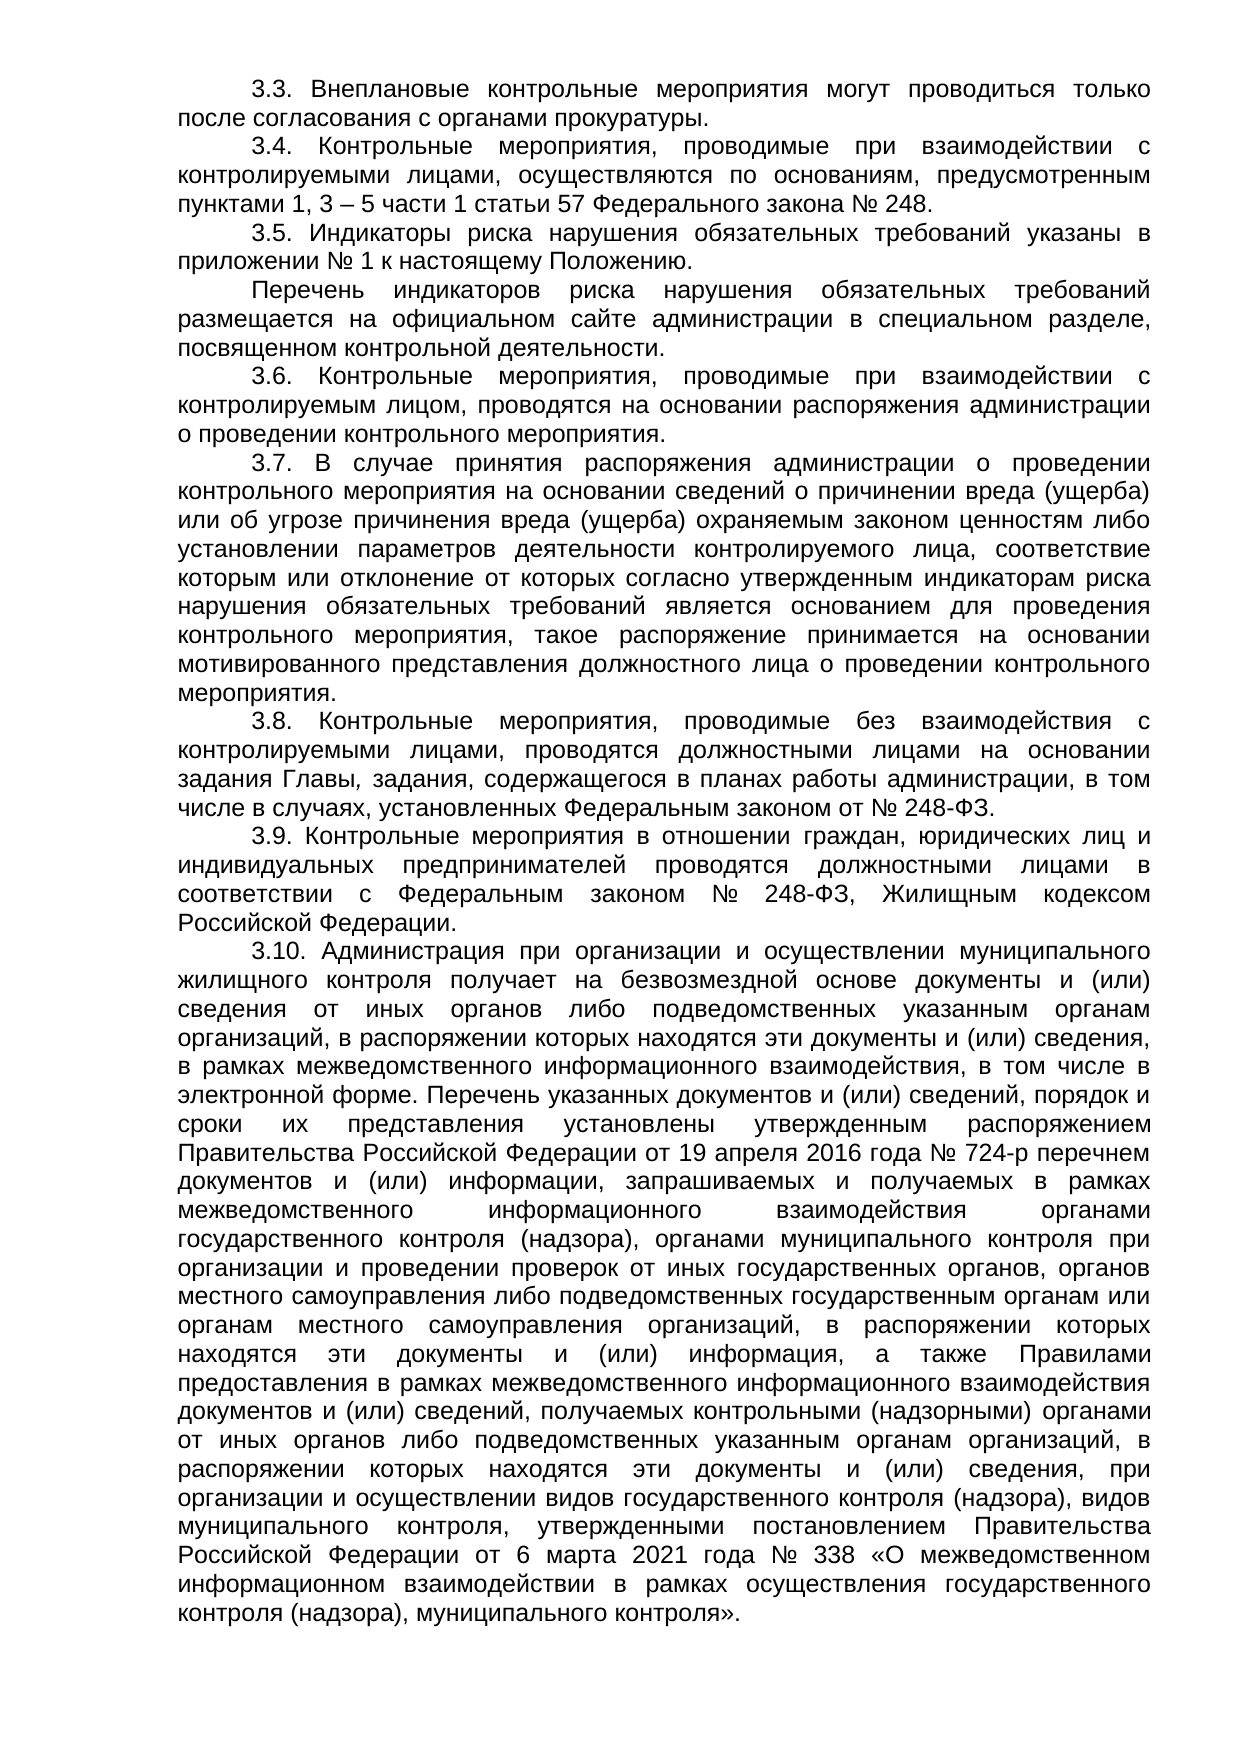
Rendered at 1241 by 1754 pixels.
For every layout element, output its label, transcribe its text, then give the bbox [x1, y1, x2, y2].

text 3.6. Контрольные мероприятия, проводимые при взаимодействии с контролируемым лицом, проводятся на основании распоряжения администрации о проведении контрольного мероприятия. [177, 361, 1152, 448]
text 3.5. Индикаторы риска нарушения обязательных требований указаны в приложении № 1 к настоящему Положению. [177, 218, 1152, 275]
text 3.9. Контрольные мероприятия в отношении граждан, юридических лиц и индивидуальных предпринимателей проводятся должностными лицами в соответствии с Федеральным законом № 248-ФЗ, Жилищным кодексом Российской Федерации. [177, 821, 1152, 936]
text 3.3. Внеплановые контрольные мероприятия могут проводиться только после согласования с органами прокуратуры. [177, 74, 1152, 131]
text 3.10. Администрация при организации и осуществлении муниципального жилищного контроля получает на безвозмездной основе документы и (или) сведения от иных органов либо подведомственных указанным органам организаций, в распоряжении которых находятся эти документы и (или) сведения, в рамках межведомственного информационного взаимодействия, в том числе в электронной форме. Перечень указанных документов и (или) сведений, порядок и сроки их представления установлены утвержденным распоряжением Правительства Российской Федерации от 19 апреля 2016 года № 724-р перечнем документов и (или) информации, запрашиваемых и получаемых в рамках межведомственного информационного взаимодействия органами государственного контроля (надзора), органами муниципального контроля при организации и проведении проверок от иных государственных органов, органов местного самоуправления либо подведомственных государственным органам или органам местного самоуправления организаций, в распоряжении которых находятся эти документы и (или) информация, а также Правилами предоставления в рамках межведомственного информационного взаимодействия документов и (или) сведений, получаемых контрольными (надзорными) органами от иных органов либо подведомственных указанным органам организаций, в распоряжении которых находятся эти документы и (или) сведения, при организации и осуществлении видов государственного контроля (надзора), видов муниципального контроля, утвержденными постановлением Правительства Российской Федерации от 6 марта 2021 года № 338 «О межведомственном информационном взаимодействии в рамках осуществления государственного контроля (надзора), муниципального контроля». [177, 936, 1152, 1138]
text 3.8. Контрольные мероприятия, проводимые без взаимодействия с контролируемыми лицами, проводятся должностными лицами на основании задания Главы, задания, содержащегося в планах работы администрации, в том числе в случаях, установленных Федеральным законом от № 248-ФЗ. [557, 793, 1152, 821]
text 3.8. Контрольные мероприятия, проводимые без взаимодействия с контролируемыми лицами, проводятся должностными лицами на основании задания Главы, задания, содержащегося в планах работы администрации, в том числе в случаях, установленных Федеральным законом от № 248-ФЗ. [177, 706, 1152, 793]
text Перечень индикаторов риска нарушения обязательных требований размещается на официальном сайте администрации в специальном разделе, посвященном контрольной деятельности. [177, 275, 1152, 361]
text 3.10. Администрация при организации и осуществлении муниципального жилищного контроля получает на безвозмездной основе документы и (или) сведения от иных органов либо подведомственных указанным органам организаций, в распоряжении которых находятся эти документы и (или) сведения, в рамках межведомственного информационного взаимодействия, в том числе в электронной форме. Перечень указанных документов и (или) сведений, порядок и сроки их представления установлены утвержденным распоряжением Правительства Российской Федерации от 19 апреля 2016 года № 724-р перечнем документов и (или) информации, запрашиваемых и получаемых в рамках межведомственного информационного взаимодействия органами государственного контроля (надзора), органами муниципального контроля при организации и проведении проверок от иных государственных органов, органов местного самоуправления либо подведомственных государственным органам или органам местного самоуправления организаций, в распоряжении которых находятся эти документы и (или) информация, а также Правилами предоставления в рамках межведомственного информационного взаимодействия документов и (или) сведений, получаемых контрольными (надзорными) органами от иных органов либо подведомственных указанным органам организаций, в распоряжении которых находятся эти документы и (или) сведения, при организации и осуществлении видов государственного контроля (надзора), видов муниципального контроля, утвержденными постановлением Правительства Российской Федерации от 6 марта 2021 года № 338 «О межведомственном информационном взаимодействии в рамках осуществления государственного контроля (надзора), муниципального контроля». [177, 1339, 1152, 1626]
text 3.7. В случае принятия распоряжения администрации о проведении контрольного мероприятия на основании сведений о причинении вреда (ущерба) или об угрозе причинения вреда (ущерба) охраняемым законом ценностям либо установлении параметров деятельности контролируемого лица, соответствие которым или отклонение от которых согласно утвержденным индикаторам риска нарушения обязательных требований является основанием для проведения контрольного мероприятия, такое распоряжение принимается на основании мотивированного представления должностного лица о проведении контрольного мероприятия. [177, 448, 1152, 706]
text 3.4. Контрольные мероприятия, проводимые при взаимодействии с контролируемыми лицами, осуществляются по основаниям, предусмотренным пунктами 1, 3 – 5 части 1 статьи 57 Федерального закона № 248. [177, 131, 1152, 218]
